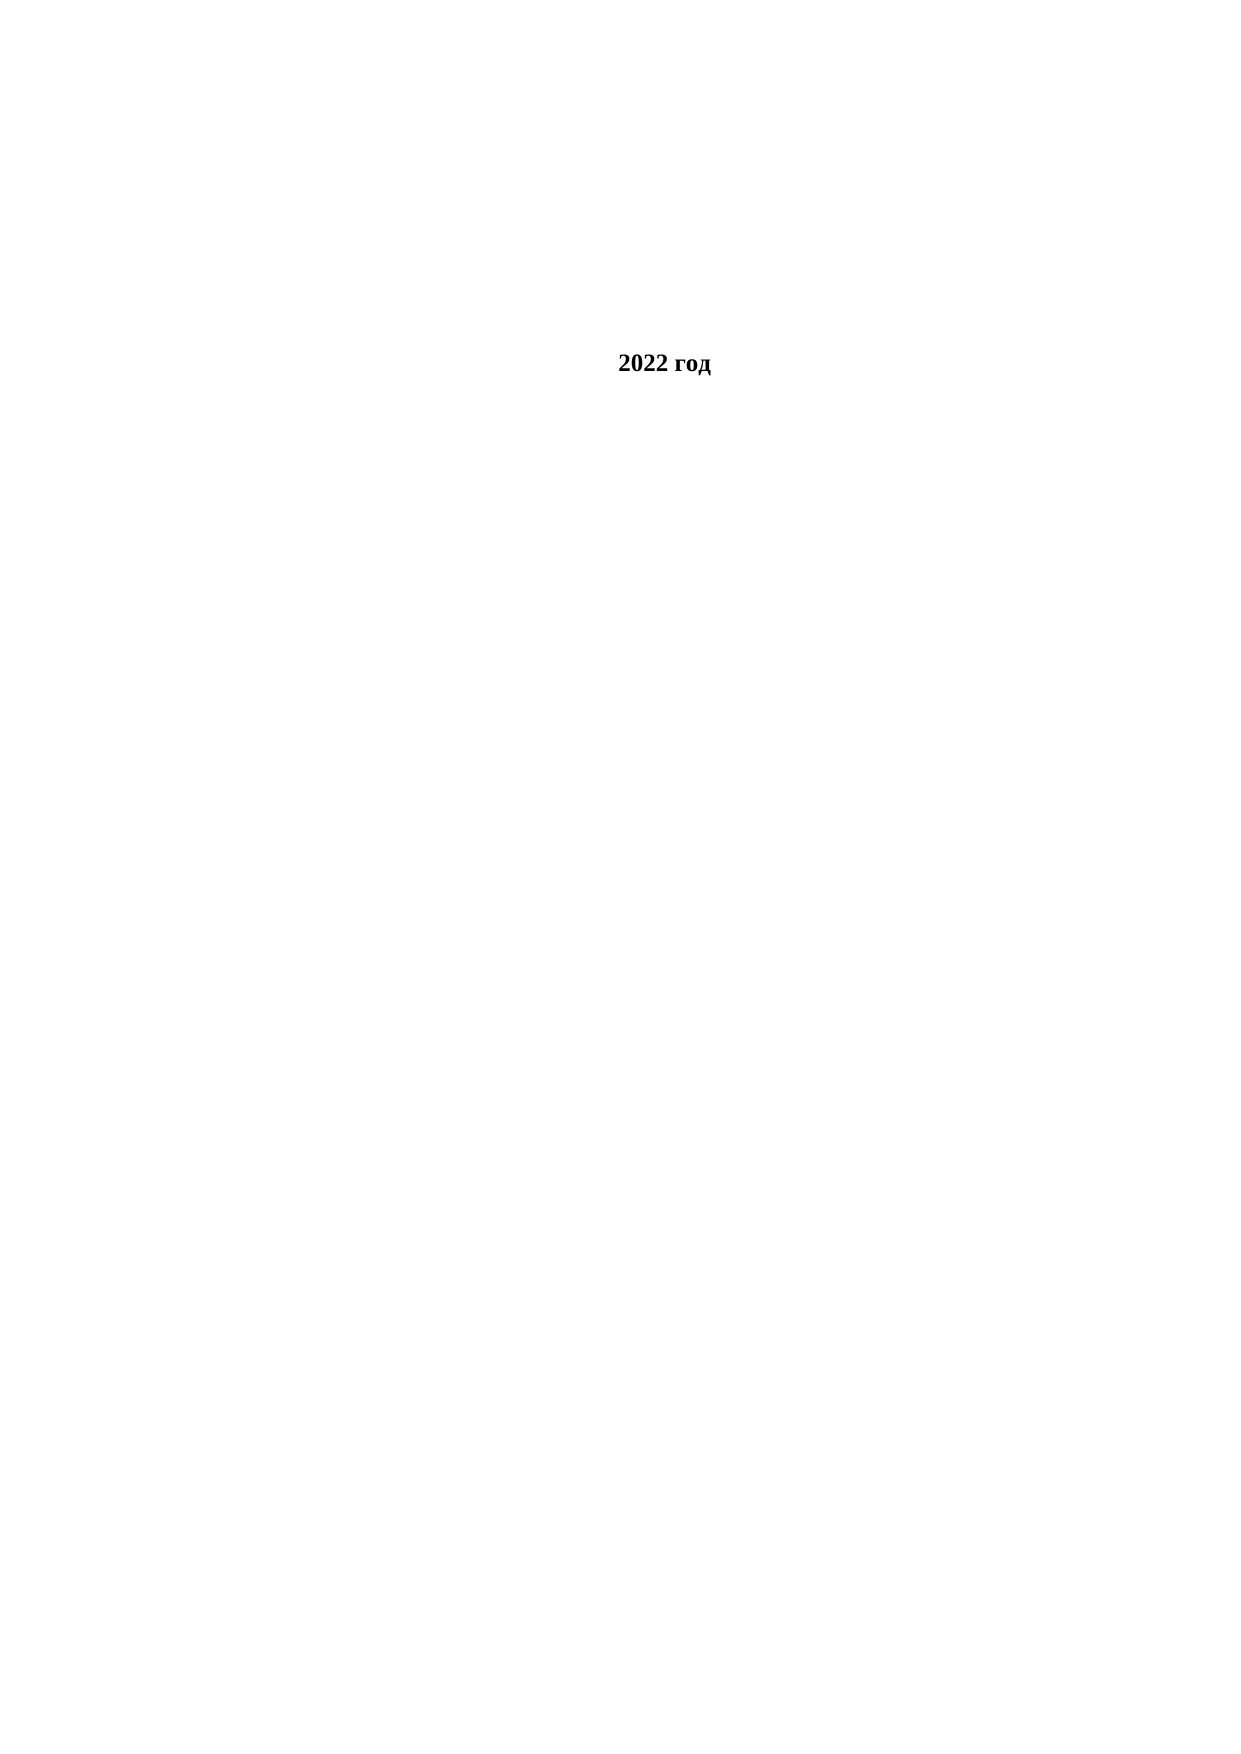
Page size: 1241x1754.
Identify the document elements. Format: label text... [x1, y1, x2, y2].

text 2022 год [177, 348, 1152, 377]
